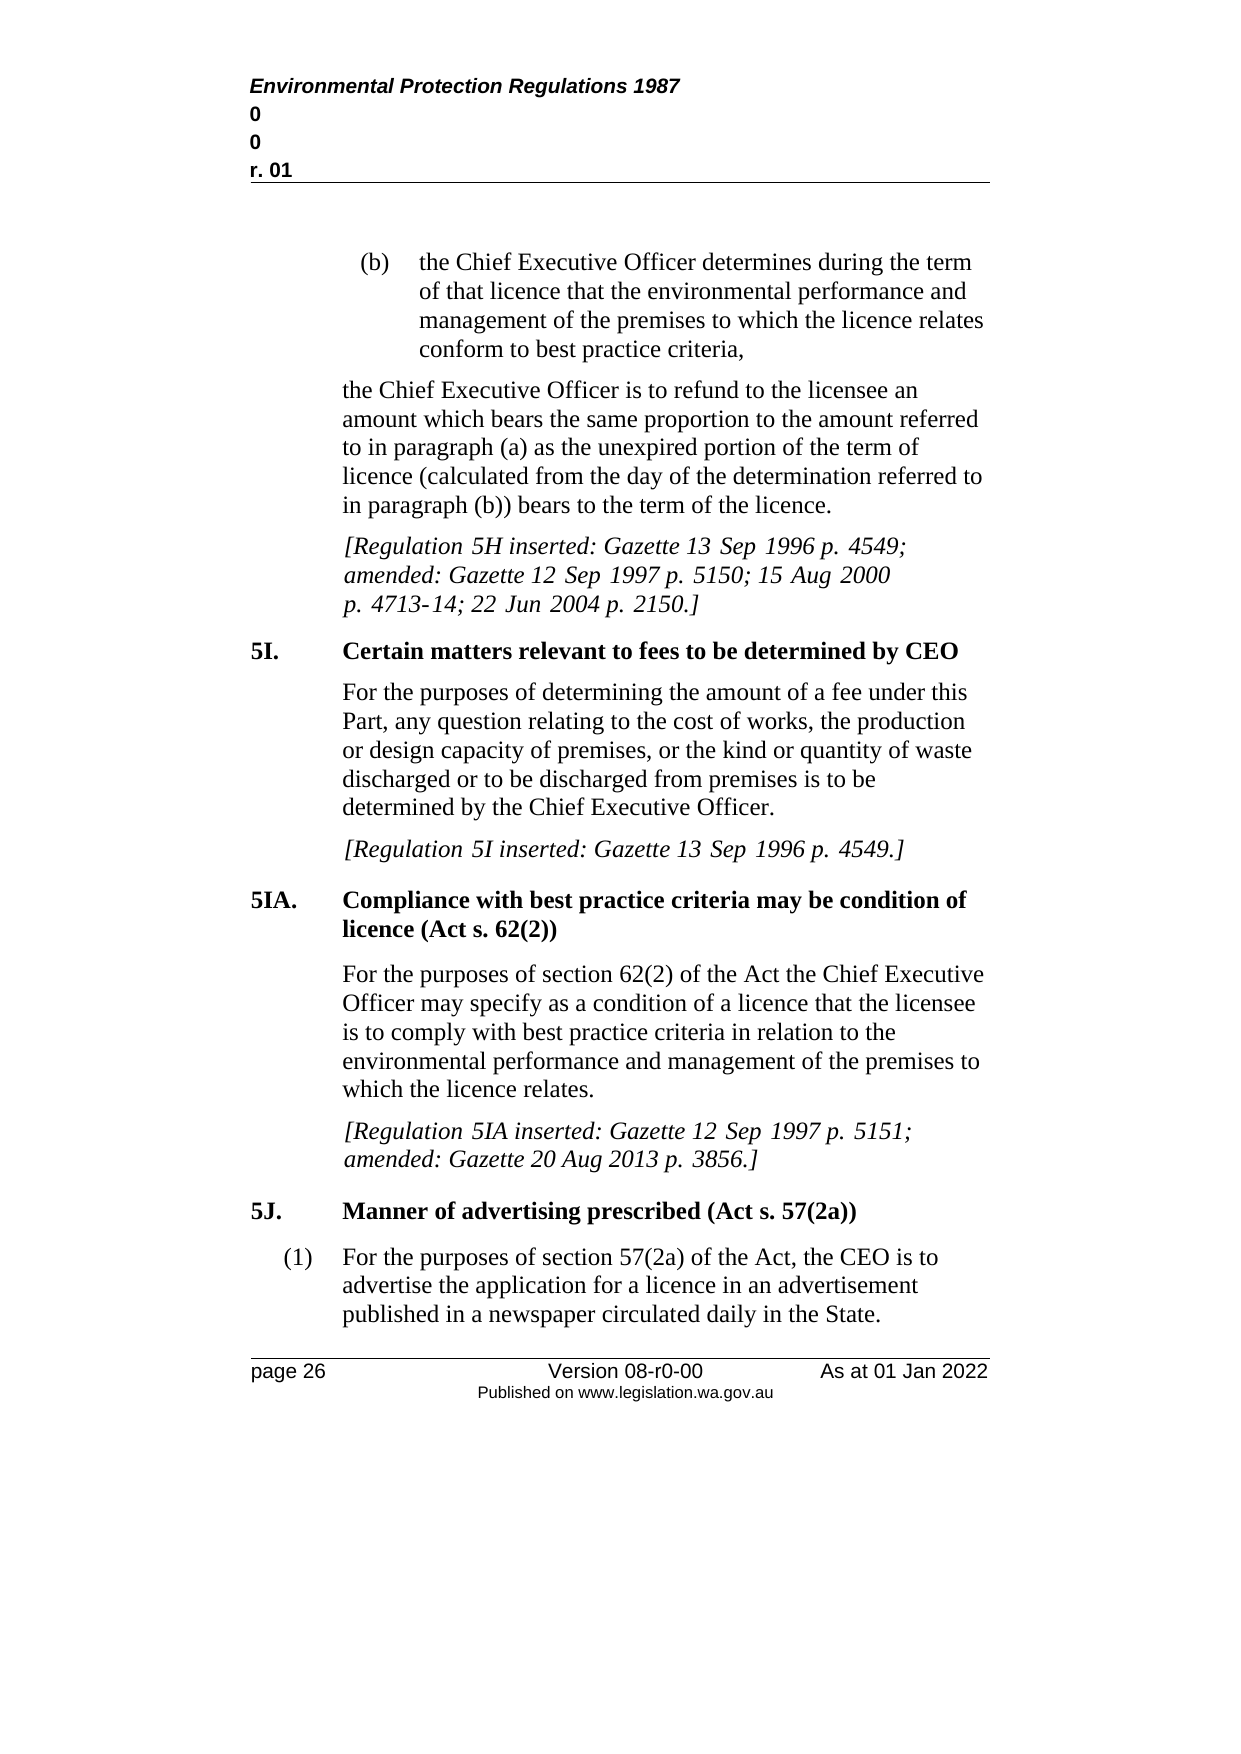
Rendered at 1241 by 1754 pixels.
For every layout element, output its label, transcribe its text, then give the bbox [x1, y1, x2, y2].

text For the purposes of determining the amount of a fee under this Part, any question relating to the cost of works, the production or design capacity of premises, or the kind or quantity of waste discharged or to be discharged from premises is to be determined by the Chief Executive Officer. [251, 677, 990, 821]
text (1) For the purposes of section 57(2a) of the Act, the CEO is to advertise the application for a licence in an advertisement published in a newspaper circulated daily in the State. [251, 1242, 990, 1328]
text (b) the Chief Executive Officer determines during the term of that licence that the environmental performance and management of the premises to which the licence relates conform to best practice criteria, [251, 247, 990, 362]
text For the purposes of section 62(2) of the Act the Chief Executive Officer may specify as a condition of a licence that the licensee is to comply with best practice criteria in relation to the environmental performance and management of the premises to which the licence relates. [251, 959, 990, 1103]
subtitle 5I. Certain matters relevant to fees to be determined by CEO [251, 636, 990, 665]
text [Regulation 5H inserted: Gazette 13 Sep 1996 p. 4549; amended: Gazette 12 Sep 1997 p. 5150; 15 Aug 2000 p. 4713-14; 22 Jun 2004 p. 2150.] [251, 531, 990, 617]
subtitle 5IA. Compliance with best practice criteria may be condition of licence (Act s. 62(2)) [251, 885, 990, 943]
subtitle 5J. Manner of advertising prescribed (Act s. 57(2a)) [251, 1196, 990, 1225]
text [Regulation 5IA inserted: Gazette 12 Sep 1997 p. 5151; amended: Gazette 20 Aug 2013 p. 3856.] [251, 1116, 990, 1173]
text [Regulation 5I inserted: Gazette 13 Sep 1996 p. 4549.] [251, 834, 990, 862]
text the Chief Executive Officer is to refund to the licensee an amount which bears the same proportion to the amount referred to in paragraph (a) as the unexpired portion of the term of licence (calculated from the day of the determination referred to in paragraph (b)) bears to the term of the licence. [251, 375, 990, 519]
